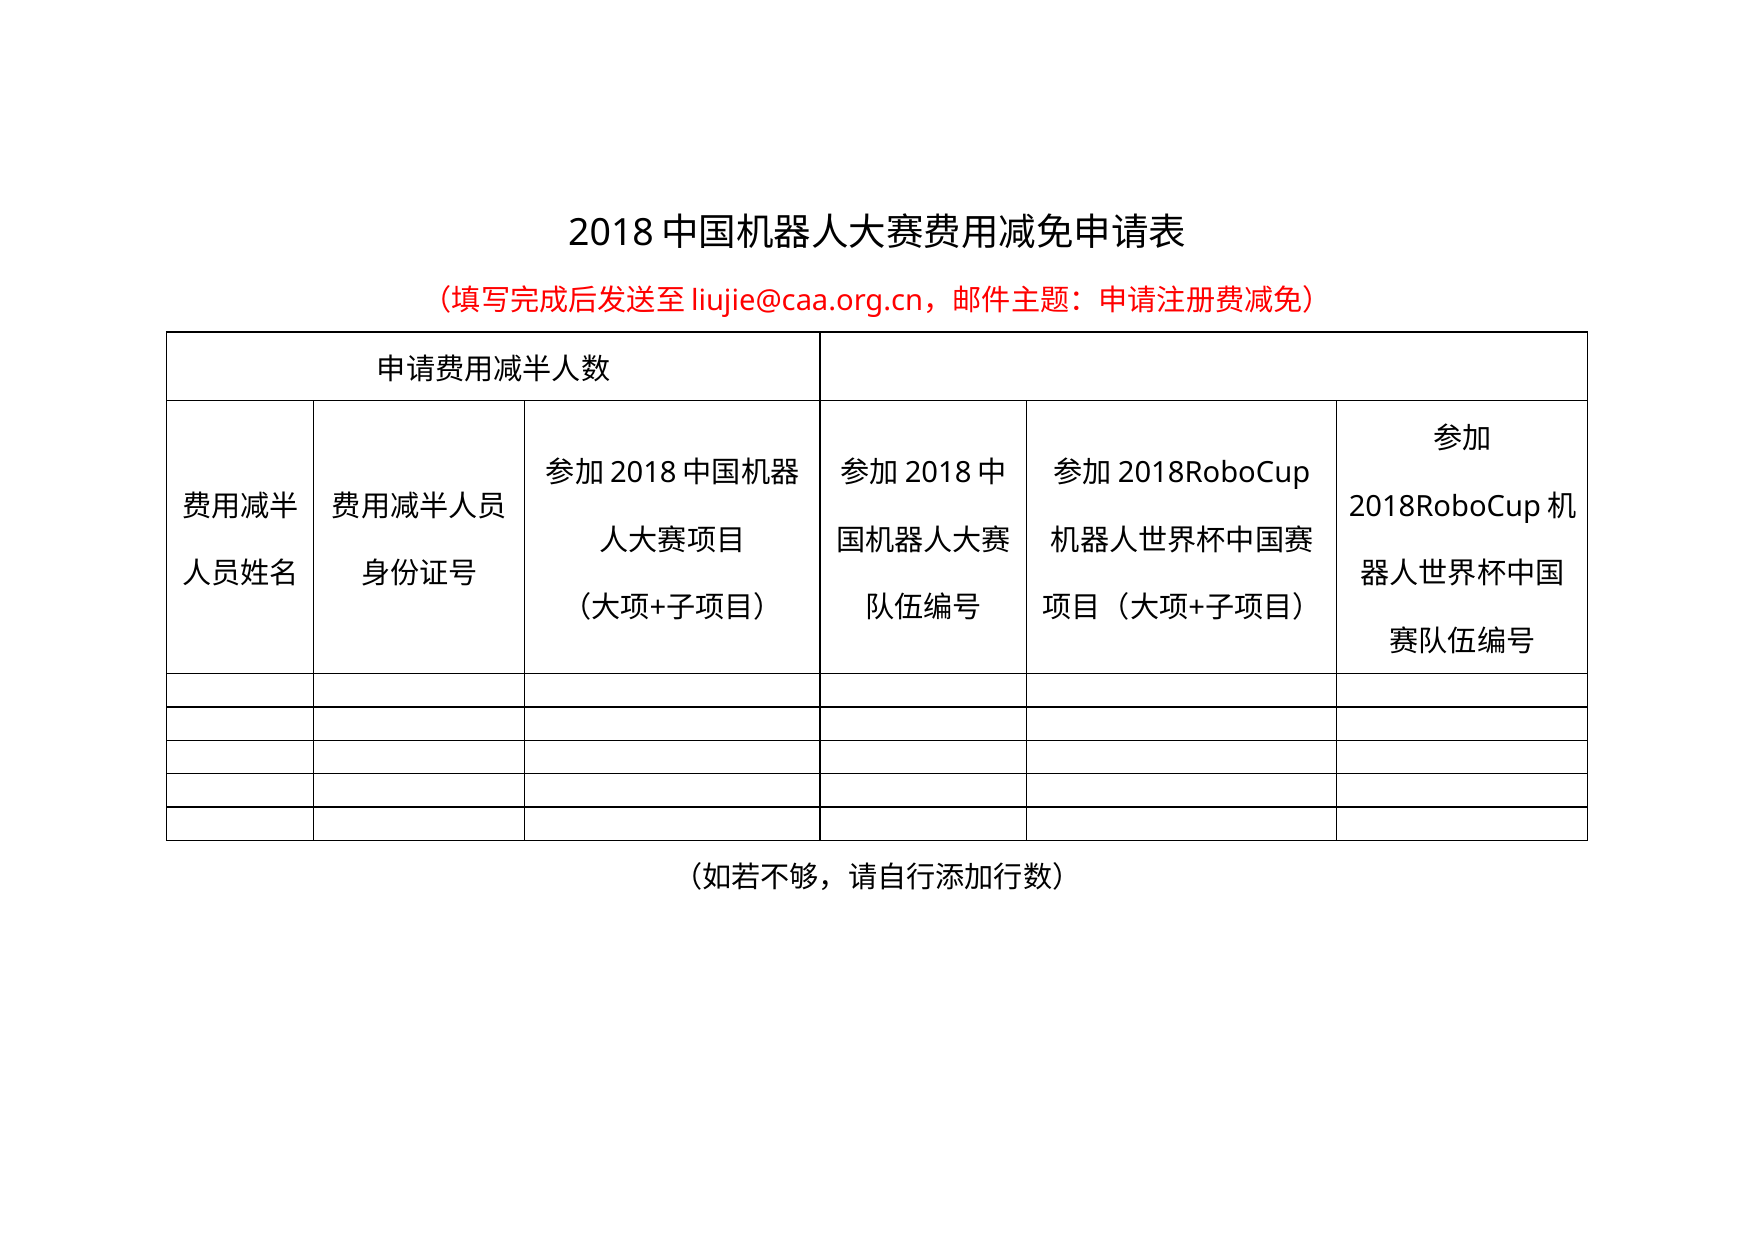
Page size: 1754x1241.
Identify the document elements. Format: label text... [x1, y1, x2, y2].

table_cell [314, 808, 524, 840]
text （填写完成后发送至liujie@caa.org.cn，邮件主题：申请注册费减免） [150, 263, 1604, 331]
table_cell [525, 774, 819, 806]
table_cell [1337, 708, 1587, 740]
table_cell [821, 808, 1026, 840]
table_cell [1027, 808, 1336, 840]
table_cell [1027, 774, 1336, 806]
table_cell [1027, 741, 1336, 773]
table_cell [1027, 708, 1336, 740]
table_header [821, 333, 1587, 400]
table_cell 参加2018中国机器人大赛项目 （大项+子项目） [525, 401, 819, 673]
table_cell [525, 808, 819, 840]
table_cell [167, 774, 313, 806]
table_cell [1337, 674, 1587, 706]
table_cell [821, 674, 1026, 706]
text 2018中国机器人大赛费用减免申请表 [150, 196, 1604, 263]
table_cell [167, 808, 313, 840]
table_cell [1027, 674, 1336, 706]
table_cell [167, 674, 313, 706]
table_cell 参加2018RoboCup机器人世界杯中国赛队伍编号 [1337, 401, 1587, 673]
table_cell [821, 774, 1026, 806]
table_cell [1337, 774, 1587, 806]
table_cell [1337, 808, 1587, 840]
table_cell [525, 708, 819, 740]
table_cell [314, 674, 524, 706]
table_cell [821, 708, 1026, 740]
table_cell [314, 708, 524, 740]
table_cell [1337, 741, 1587, 773]
table_cell [314, 774, 524, 806]
table_cell 参加2018中国机器人大赛队伍编号 [821, 401, 1026, 673]
table_cell [167, 741, 313, 773]
table_cell 费用减半人员身份证号 [314, 401, 524, 673]
table_cell [167, 708, 313, 740]
table_cell [314, 741, 524, 773]
table_cell [525, 674, 819, 706]
table_cell 费用减半人员姓名 [167, 401, 313, 673]
table_cell [821, 741, 1026, 773]
table_header 申请费用减半人数 [167, 333, 819, 400]
table_cell [525, 741, 819, 773]
text （如若不够，请自行添加行数） [150, 841, 1604, 909]
table_cell 参加2018RoboCup机器人世界杯中国赛项目（大项+子项目） [1027, 401, 1336, 673]
